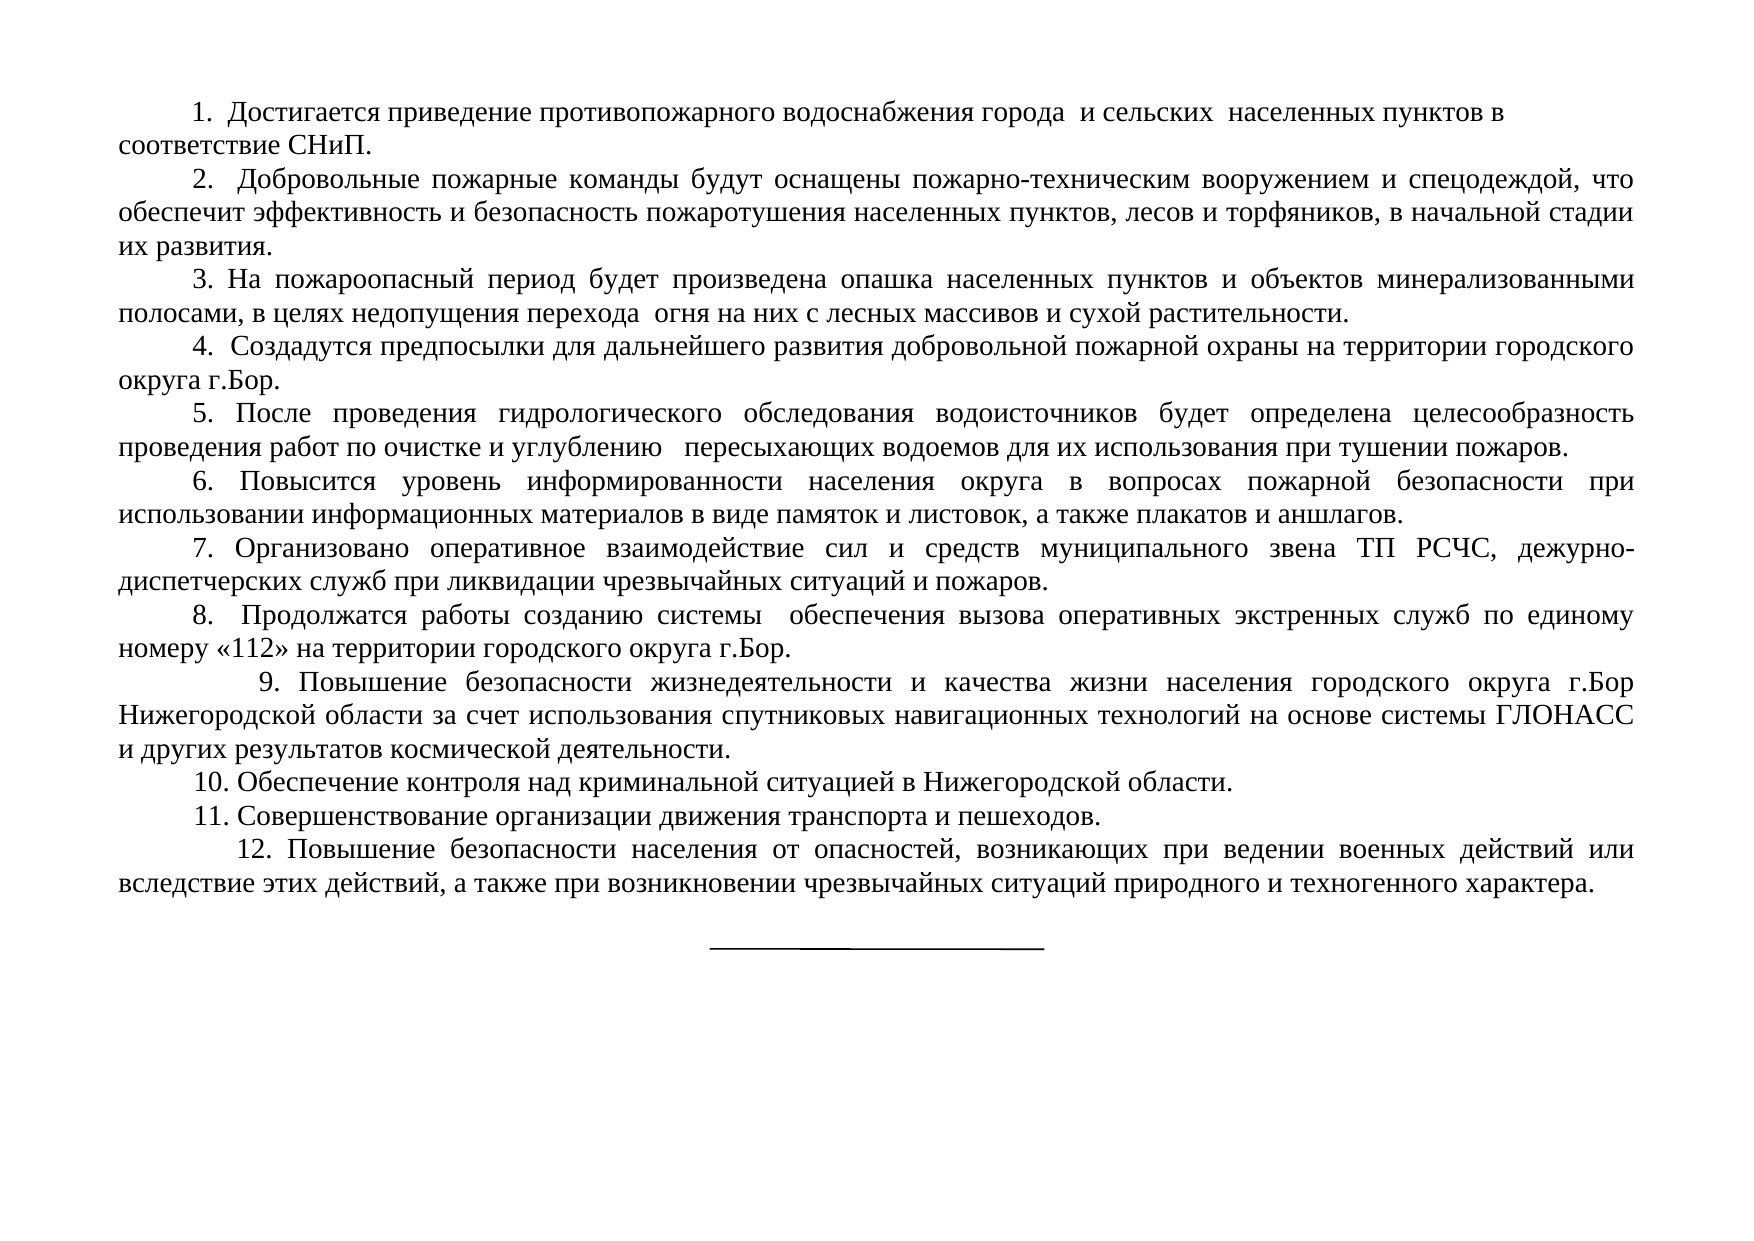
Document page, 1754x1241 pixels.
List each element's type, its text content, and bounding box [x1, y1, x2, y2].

text 11. Совершенствование организации движения транспорта и пешеходов. [118, 798, 1636, 832]
text 1. Достигается приведение противопожарного водоснабжения города и сельских населенных пунктов в соответствие СНиП. [118, 94, 1636, 161]
text 12. Повышение безопасности населения от опасностей, возникающих при ведении военных действий или вследствие этих действий, а также при возникновении чрезвычайных ситуаций природного и техногенного характера. [118, 832, 1636, 899]
text 9. Повышение безопасности жизнедеятельности и качества жизни населения городского округа г.Бор Нижегородской области за счет использования спутниковых навигационных технологий на основе системы ГЛОНАСС и других результатов космической деятельности. [118, 664, 1636, 764]
text 4. Создадутся предпосылки для дальнейшего развития добровольной пожарной охраны на территории городского округа г.Бор. [118, 328, 1636, 396]
text 3. На пожароопасный период будет произведена опашка населенных пунктов и объектов минерализованными полосами, в целях недопущения перехода огня на них с лесных массивов и сухой растительности. [118, 261, 1636, 328]
text 5. После проведения гидрологического обследования водоисточников будет определена целесообразность проведения работ по очистке и углублению пересыхающих водоемов для их использования при тушении пожаров. [118, 396, 1636, 463]
text 7. Организовано оперативное взаимодействие сил и средств муниципального звена ТП РСЧС, дежурно-диспетчерских служб при ликвидации чрезвычайных ситуаций и пожаров. [118, 530, 1636, 597]
text 6. Повысится уровень информированности населения округа в вопросах пожарной безопасности при использовании информационных материалов в виде памяток и листовок, а также плакатов и аншлагов. [118, 463, 1636, 530]
text 8. Продолжатся работы созданию системы обеспечения вызова оперативных экстренных служб по единому номеру «112» на территории городского округа г.Бор. [118, 597, 1636, 664]
text 2. Добровольные пожарные команды будут оснащены пожарно-техническим вооружением и спецодеждой, что обеспечит эффективность и безопасность пожаротушения населенных пунктов, лесов и торфяников, в начальной стадии их развития. [118, 161, 1636, 261]
text 10. Обеспечение контроля над криминальной ситуацией в Нижегородской области. [118, 764, 1636, 798]
